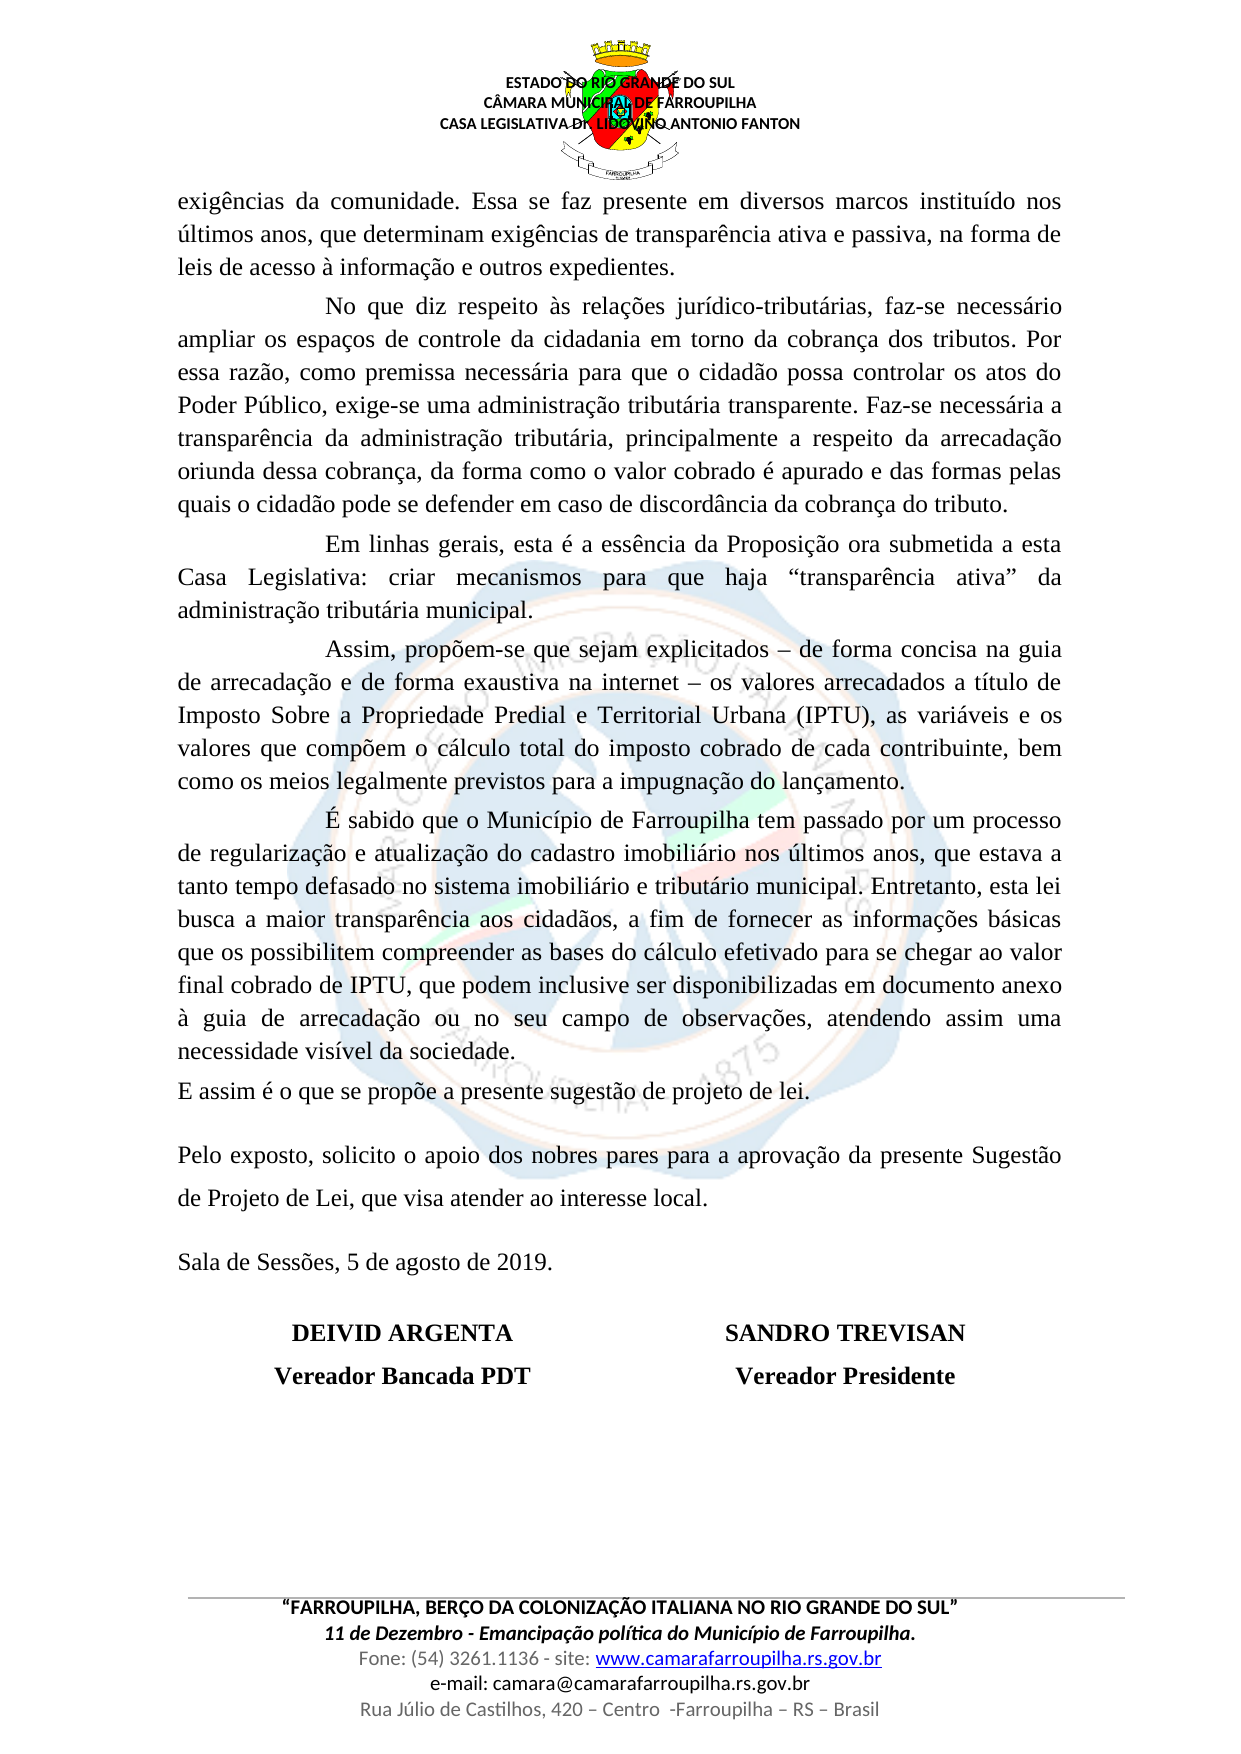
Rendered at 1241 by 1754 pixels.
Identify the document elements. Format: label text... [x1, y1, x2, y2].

table_header DEIVID ARGENTA [177, 1304, 627, 1361]
table_cell Vereador Bancada PDT [177, 1361, 627, 1390]
text E assim é o que se propõe a presente sugestão de projeto de lei. [177, 1076, 1063, 1104]
text Sala de Sessões, 5 de agosto de 2019. [177, 1247, 1063, 1276]
text É sabido que o Município de Farroupilha tem passado por um processo de regularização e atualização do cadastro imobiliário nos últimos anos, que estava a tanto tempo defasado no sistema imobiliário e tributário municipal. Entretanto, esta lei busca a maior transparência aos cidadãos, a fim de fornecer as informações básicas que os possibilitem compreender as bases do cálculo efetivado para se chegar ao valor final cobrado de IPTU, que podem inclusive ser disponibilizadas em documento anexo à guia de arrecadação ou no seu campo de observações, atendendo assim uma necessidade visível da sociedade. [177, 805, 1063, 1065]
text No que diz respeito às relações jurídico-tributárias, faz-se necessário ampliar os espaços de controle da cidadania em torno da cobrança dos tributos. Por essa razão, como premissa necessária para que o cidadão possa controlar os atos do Poder Público, exige-se uma administração tributária transparente. Faz-se necessária a transparência da administração tributária, principalmente a respeito da arrecadação oriunda dessa cobrança, da forma como o valor cobrado é apurado e das formas pelas quais o cidadão pode se defender em caso de discordância da cobrança do tributo. [177, 291, 1063, 518]
text Pelo exposto, solicito o apoio dos nobres pares para a aprovação da presente Sugestão de Projeto de Lei, que visa atender ao interesse local. [177, 1140, 1063, 1212]
table_header SANDRO TREVISAN [628, 1304, 1063, 1361]
text Assim, propõem-se que sejam explicitados – de forma concisa na guia de arrecadação e de forma exaustiva na internet – os valores arrecadados a título de Imposto Sobre a Propriedade Predial e Territorial Urbana (IPTU), as variáveis e os valores que compõem o cálculo total do imposto cobrado de cada contribuinte, bem como os meios legalmente previstos para a impugnação do lançamento. [177, 634, 1063, 795]
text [177, 148, 1063, 281]
text Em linhas gerais, esta é a essência da Proposição ora submetida a esta Casa Legislativa: criar mecanismos para que haja “transparência ativa” da administração tributária municipal. [177, 529, 1063, 623]
table_cell Vereador Presidente [628, 1361, 1063, 1390]
